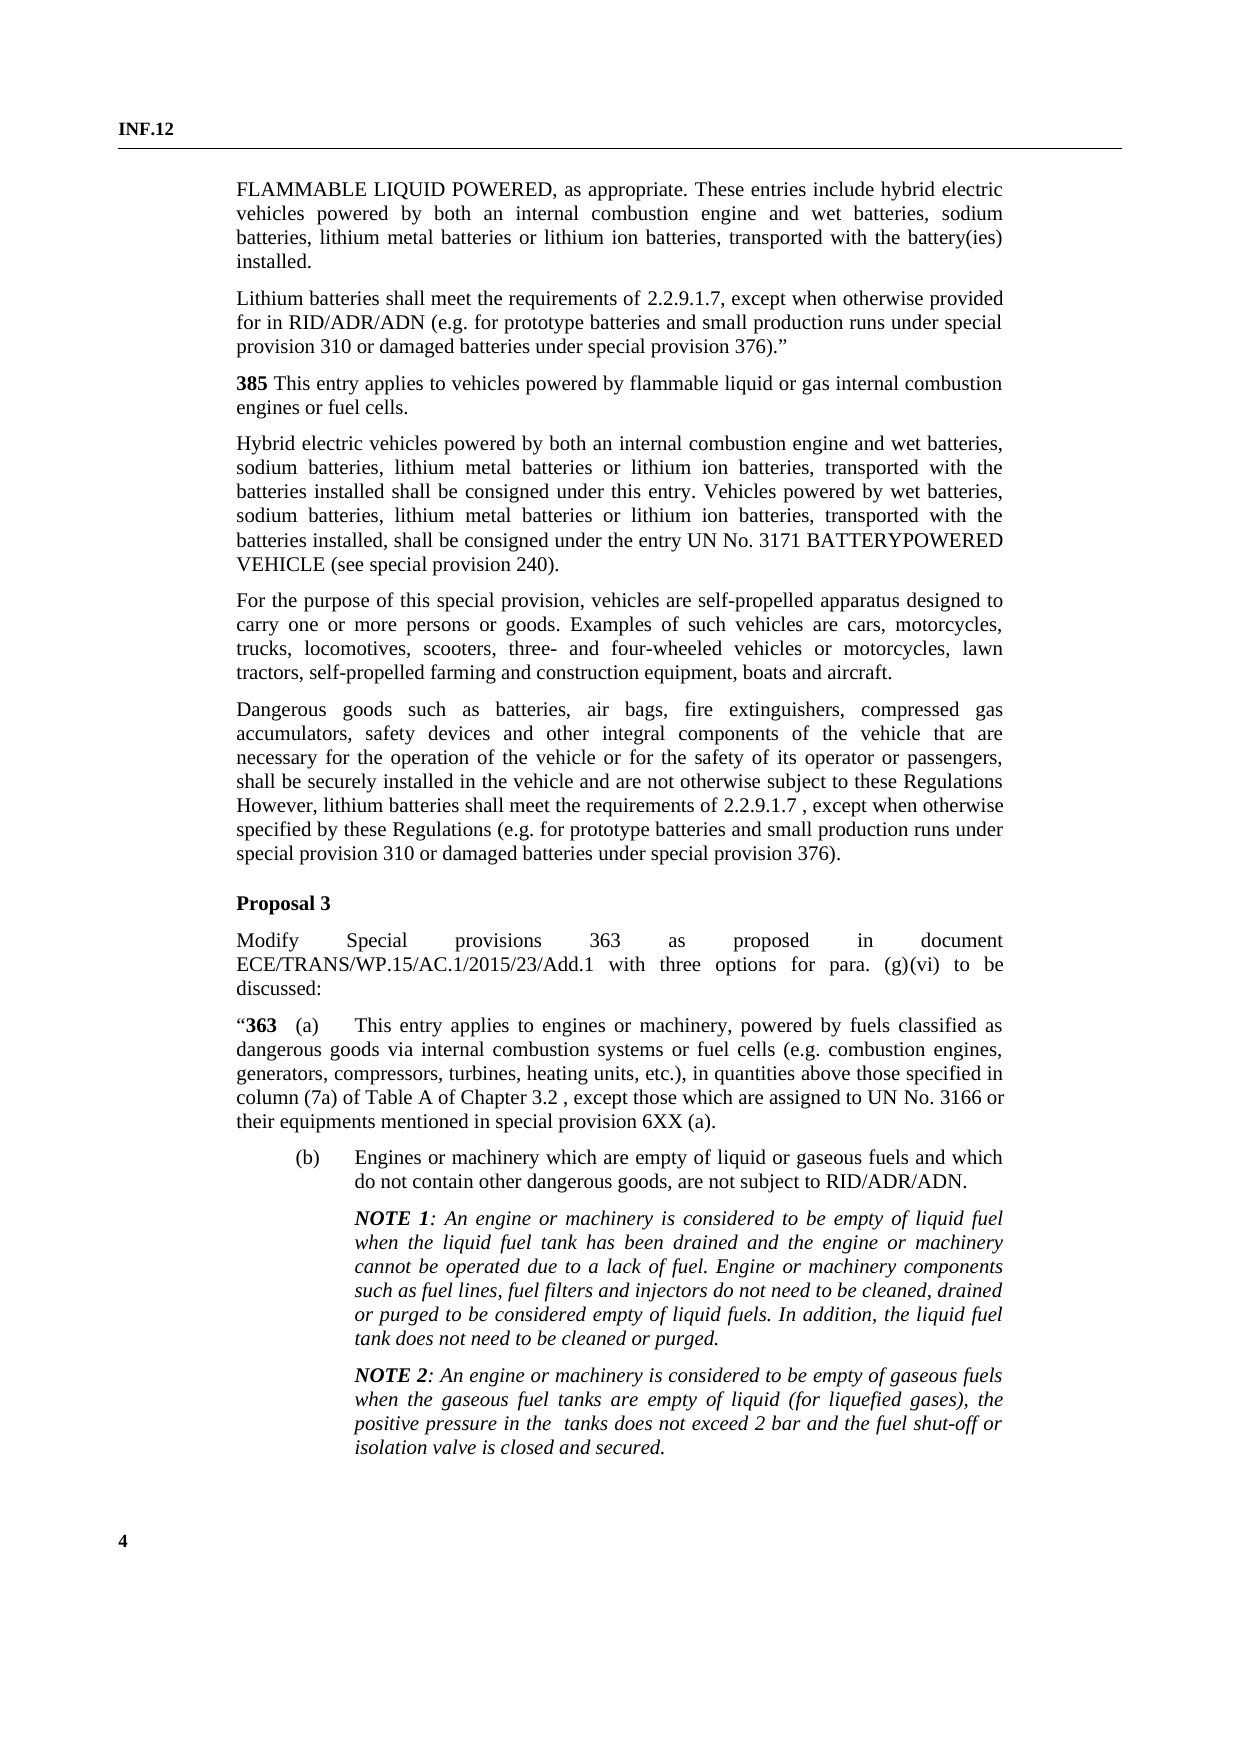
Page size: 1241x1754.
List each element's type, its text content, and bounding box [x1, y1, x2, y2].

text NOTE 2: An engine or machinery is considered to be empty of gaseous fuels when the gaseous fuel tanks are empty of liquid (for liquefied gases), the positive pressure in the tanks does not exceed 2 bar and the fuel shut-off or isolation valve is closed and secured. [354, 1363, 1004, 1459]
text (b) Engines or machinery which are empty of liquid or gaseous fuels and which do not contain other dangerous goods, are not subject to RID/ADR/ADN. [236, 1145, 1004, 1193]
text Dangerous goods such as batteries, air bags, fire extinguishers, compressed gas accumulators, safety devices and other integral components of the vehicle that are necessary for the operation of the vehicle or for the safety of its operator or passengers, shall be securely installed in the vehicle and are not otherwise subject to these Regulations However, lithium batteries shall meet the requirements of 2.2.9.1.7 , except when otherwise specified by these Regulations (e.g. for prototype batteries and small production runs under special provision 310 or damaged batteries under special provision 376). [236, 697, 1004, 865]
text NOTE 1: An engine or machinery is considered to be empty of liquid fuel when the liquid fuel tank has been drained and the engine or machinery cannot be operated due to a lack of fuel. Engine or machinery components such as fuel lines, fuel filters and injectors do not need to be cleaned, drained or purged to be considered empty of liquid fuels. In addition, the liquid fuel tank does not need to be cleaned or purged. [354, 1206, 1004, 1350]
text 385 This entry applies to vehicles powered by flammable liquid or gas internal combustion engines or fuel cells. [236, 371, 1004, 419]
text “363 (a) This entry applies to engines or machinery, powered by fuels classified as dangerous goods via internal combustion systems or fuel cells (e.g. combustion engines, generators, compressors, turbines, heating units, etc.), in quantities above those specified in column (7a) of Table A of Chapter 3.2 , except those which are assigned to UN No. 3166 or their equipments mentioned in special provision 6XX (a). [236, 1012, 1004, 1133]
text Hybrid electric vehicles powered by both an internal combustion engine and wet batteries, sodium batteries, lithium metal batteries or lithium ion batteries, transported with the batteries installed shall be consigned under this entry. Vehicles powered by wet batteries, sodium batteries, lithium metal batteries or lithium ion batteries, transported with the batteries installed, shall be consigned under the entry UN No. 3171 BATTERYPOWERED VEHICLE (see special provision 240). [236, 431, 1004, 576]
text Proposal 3 [118, 890, 1004, 915]
text For the purpose of this special provision, vehicles are self-propelled apparatus designed to carry one or more persons or goods. Examples of such vehicles are cars, motorcycles, trucks, locomotives, scooters, three- and four-wheeled vehicles or motorcycles, lawn tractors, self-propelled farming and construction equipment, boats and aircraft. [236, 588, 1004, 684]
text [236, 177, 1004, 273]
text Modify Special provisions 363 as proposed in document ECE/TRANS/WP.15/AC.1/2015/23/Add.1 with three options for para. (g)(vi) to be discussed: [236, 928, 1004, 1000]
text Lithium batteries shall meet the requirements of 2.2.9.1.7, except when otherwise provided for in RID/ADR/ADN (e.g. for prototype batteries and small production runs under special provision 310 or damaged batteries under special provision 376).” [236, 286, 1004, 358]
